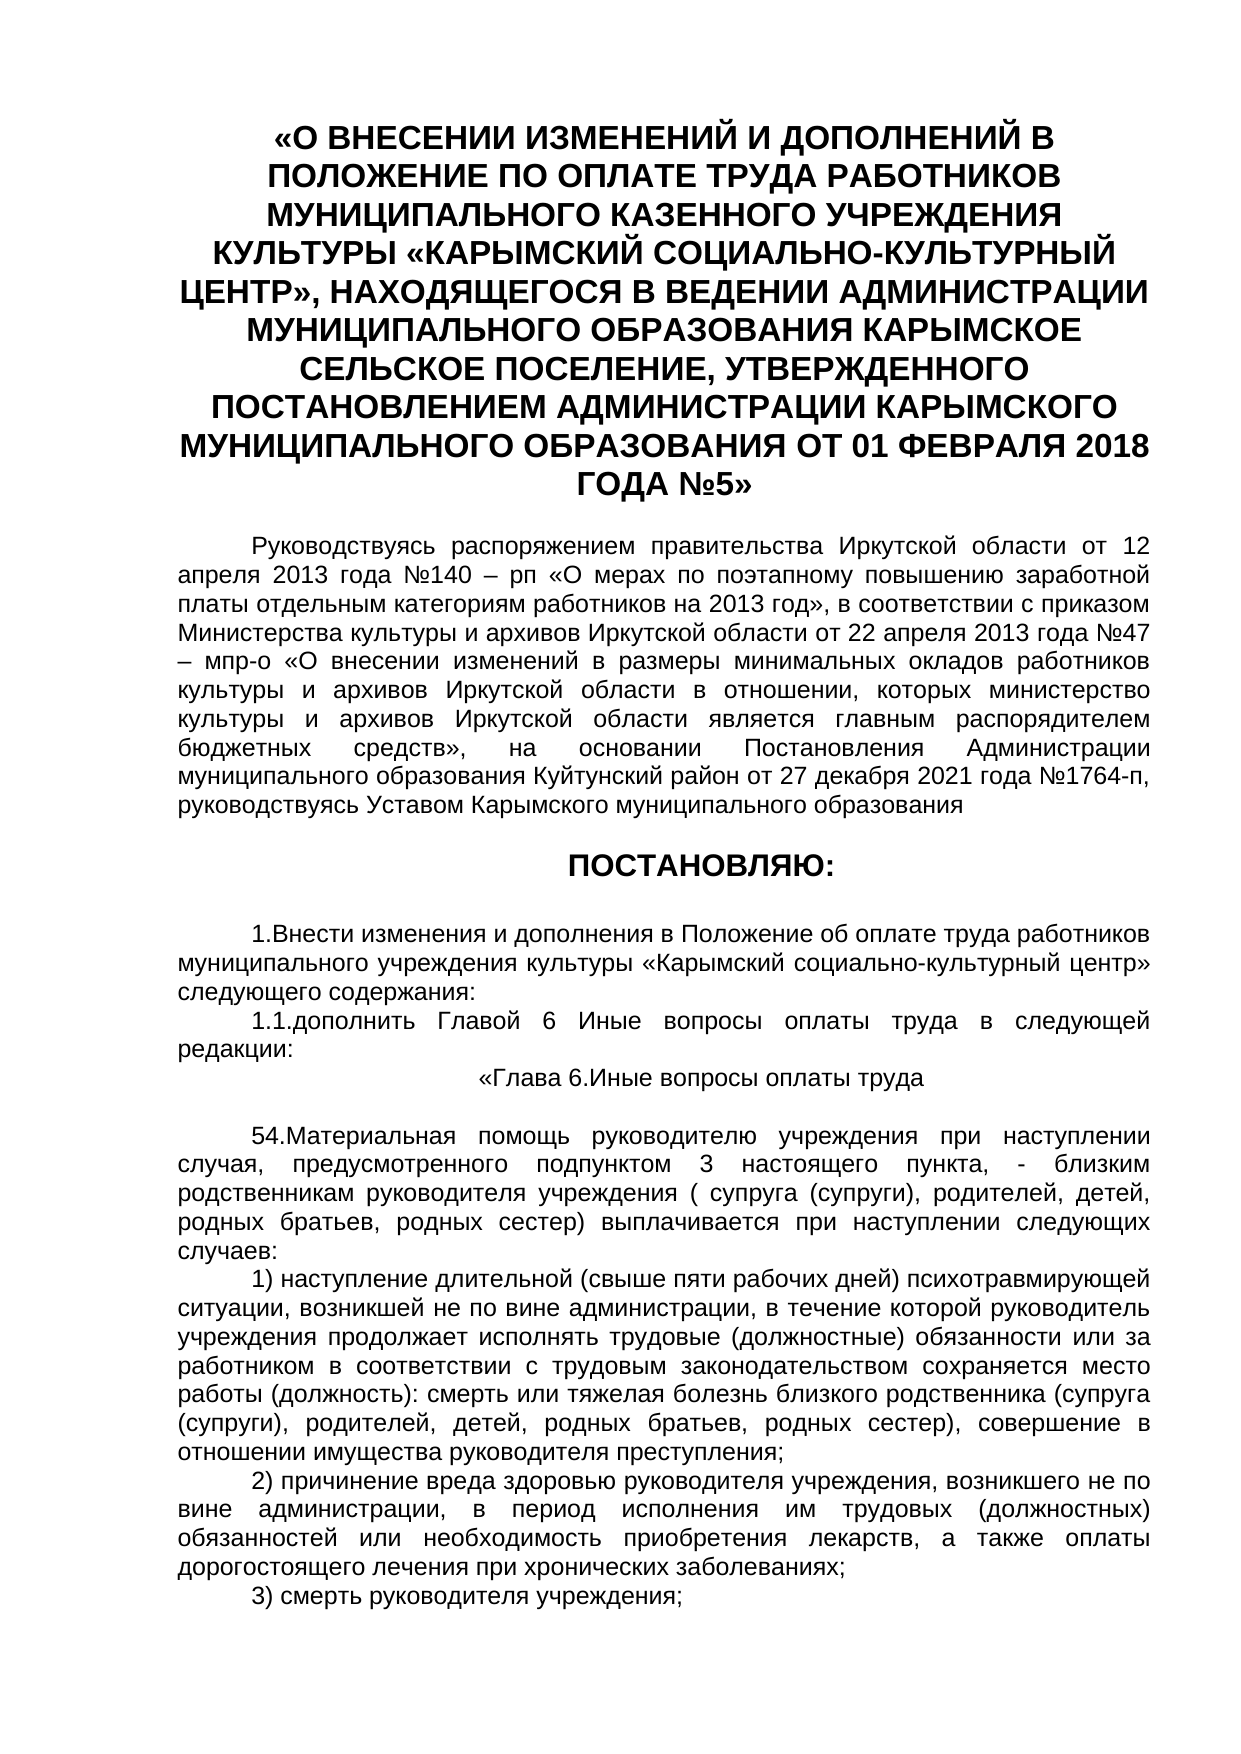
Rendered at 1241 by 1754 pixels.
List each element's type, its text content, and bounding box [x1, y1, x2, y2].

text Руководствуясь распоряжением правительства Иркутской области от 12 апреля 2013 года №140 – рп «О мерах по поэтапному повышению заработной платы отдельным категориям работников на 2013 год», в соответствии с приказом Министерства культуры и архивов Иркутской области от 22 апреля 2013 года №47 – мпр-о «О внесении изменений в размеры минимальных окладов работников культуры и архивов Иркутской области в отношении, которых министерство культуры и архивов Иркутской области является главным распорядителем бюджетных средств», на основании Постановления Администрации муниципального образования Куйтунский район от 27 декабря 2021 года №1764-п, руководствуясь Уставом Карымского муниципального образования [177, 531, 1152, 819]
text 1) наступление длительной (свыше пяти рабочих дней) психотравмирующей ситуации, возникшей не по вине администрации, в течение которой руководитель учреждения продолжает исполнять трудовые (должностные) обязанности или за работником в соответствии с трудовым законодательством сохраняется место работы (должность): смерть или тяжелая болезнь близкого родственника (супруга (супруги), родителей, детей, родных братьев, родных сестер), совершение в отношении имущества руководителя преступления; [177, 1264, 1152, 1466]
text «Глава 6.Иные вопросы оплаты труда [177, 1063, 1152, 1092]
text 54.Материальная помощь руководителю учреждения при наступлении случая, предусмотренного подпунктом 3 настоящего пункта, - близким родственникам руководителя учреждения ( супруга (супруги), родителей, детей, родных братьев, родных сестер) выплачивается при наступлении следующих случаев: [177, 1121, 1152, 1264]
text 3) смерть руководителя учреждения; [177, 1581, 1152, 1609]
text 1.Внести изменения и дополнения в Положение об оплате труда работников муниципального учреждения культуры «Карымский социально-культурный центр» следующего содержания: [177, 919, 1152, 1006]
text «О ВНЕСЕНИИ ИЗМЕНЕНИЙ И ДОПОЛНЕНИЙ В ПОЛОЖЕНИЕ ПО ОПЛАТЕ ТРУДА РАБОТНИКОВ МУНИЦИПАЛЬНОГО КАЗЕННОГО УЧРЕЖДЕНИЯ КУЛЬТУРЫ «КАРЫМСКИЙ СОЦИАЛЬНО-КУЛЬТУРНЫЙ ЦЕНТР», НАХОДЯЩЕГОСЯ В ВЕДЕНИИ АДМИНИСТРАЦИИ МУНИЦИПАЛЬНОГО ОБРАЗОВАНИЯ КАРЫМСКОЕ СЕЛЬСКОЕ ПОСЕЛЕНИЕ, УТВЕРЖДЕННОГО ПОСТАНОВЛЕНИЕМ АДМИНИСТРАЦИИ КАРЫМСКОГО МУНИЦИПАЛЬНОГО ОБРАЗОВАНИЯ ОТ 01 ФЕВРАЛЯ 2018 ГОДА №5» [177, 118, 1152, 502]
text 2) причинение вреда здоровью руководителя учреждения, возникшего не по вине администрации, в период исполнения им трудовых (должностных) обязанностей или необходимость приобретения лекарств, а также оплаты дорогостоящего лечения при хронических заболеваниях; [177, 1466, 1152, 1581]
text ПОСТАНОВЛЯЮ: [177, 847, 1152, 883]
text 1.1.дополнить Главой 6 Иные вопросы оплаты труда в следующей редакции: [177, 1006, 1152, 1063]
